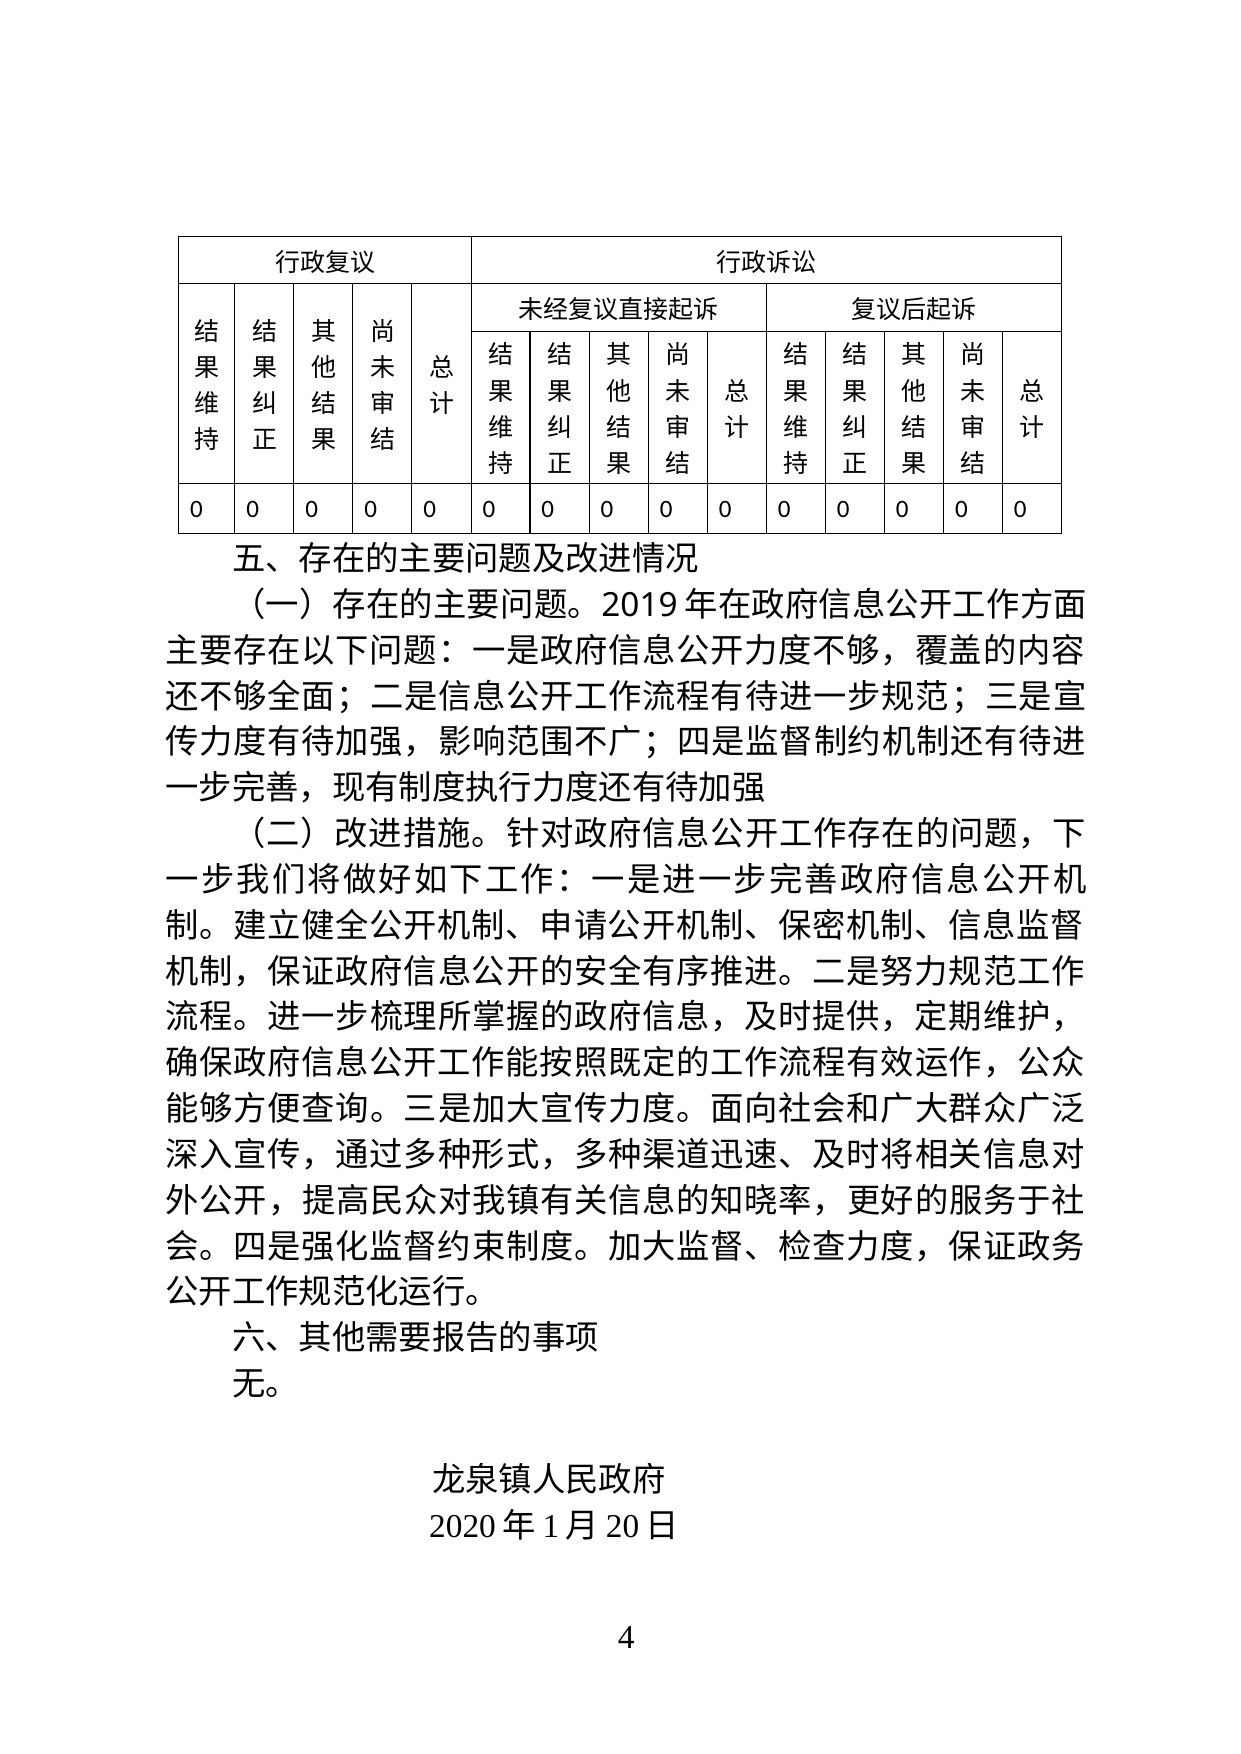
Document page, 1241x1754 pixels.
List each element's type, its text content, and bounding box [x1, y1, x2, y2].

table_cell 0 [767, 484, 825, 533]
table_cell 0 [590, 484, 648, 533]
table_cell 复议后起诉 [767, 284, 1061, 331]
table_cell 其他结果 [590, 332, 648, 483]
table_cell 0 [531, 484, 589, 533]
table_cell 0 [353, 484, 411, 533]
table_cell 0 [826, 484, 884, 533]
table_cell 0 [885, 484, 943, 533]
table_cell 尚未审结 [649, 332, 707, 483]
table_cell 0 [294, 484, 352, 533]
table_cell 结果纠正 [826, 332, 884, 483]
text 五、存在的主要问题及改进情况 [165, 218, 1087, 580]
text 2020年1月20日 [165, 1501, 1087, 1546]
table_cell 尚未审结 [944, 332, 1002, 483]
table_cell 尚未审结 [353, 284, 411, 483]
table_cell 结果维持 [179, 284, 234, 483]
table_cell 0 [179, 484, 234, 533]
table_cell 总计 [708, 332, 766, 483]
table_cell 0 [944, 484, 1002, 533]
table_header 行政复议 [179, 237, 471, 283]
table_cell 0 [649, 484, 707, 533]
table_cell 0 [472, 484, 529, 533]
table_cell 0 [1003, 484, 1061, 533]
text 龙泉镇人民政府 [165, 1455, 1087, 1501]
table_cell 结果维持 [472, 332, 529, 483]
table_cell 结果纠正 [235, 284, 293, 483]
text 六、其他需要报告的事项 [165, 1313, 1087, 1359]
table_cell 结果维持 [767, 332, 825, 483]
table_cell 其他结果 [885, 332, 943, 483]
text 无。 [165, 1359, 1087, 1405]
table_cell 0 [235, 484, 293, 533]
table_cell 总计 [1003, 332, 1061, 483]
table_header 行政诉讼 [472, 237, 1061, 283]
table_cell 未经复议直接起诉 [472, 284, 766, 331]
text （二）改进措施。针对政府信息公开工作存在的问题，下一步我们将做好如下工作：一是进一步完善政府信息公开机制。建立健全公开机制、申请公开机制、保密机制、信息监督机制，保证政府信息公开的安全有序推进。二是努力规范工作流程。进一步梳理所掌握的政府信息，及时提供，定期维护，确保政府信息公开工作能按照既定的工作流程有效运作，公众能够方便查询。三是加大宣传力度。面向社会和广大群众广泛深入宣传，通过多种形式，多种渠道迅速、及时将相关信息对外公开，提高民众对我镇有关信息的知晓率，更好的服务于社会。四是强化监督约束制度。加大监督、检查力度，保证政务公开工作规范化运行。 [165, 809, 1087, 1313]
table_cell 0 [412, 484, 471, 533]
table_cell 总计 [412, 284, 471, 483]
table_cell 0 [708, 484, 766, 533]
table_cell 结果纠正 [531, 332, 589, 483]
table_cell 其他结果 [294, 284, 352, 483]
text （一）存在的主要问题。2019年在政府信息公开工作方面主要存在以下问题：一是政府信息公开力度不够，覆盖的内容还不够全面；二是信息公开工作流程有待进一步规范；三是宣传力度有待加强，影响范围不广；四是监督制约机制还有待进一步完善，现有制度执行力度还有待加强 [165, 580, 1087, 809]
